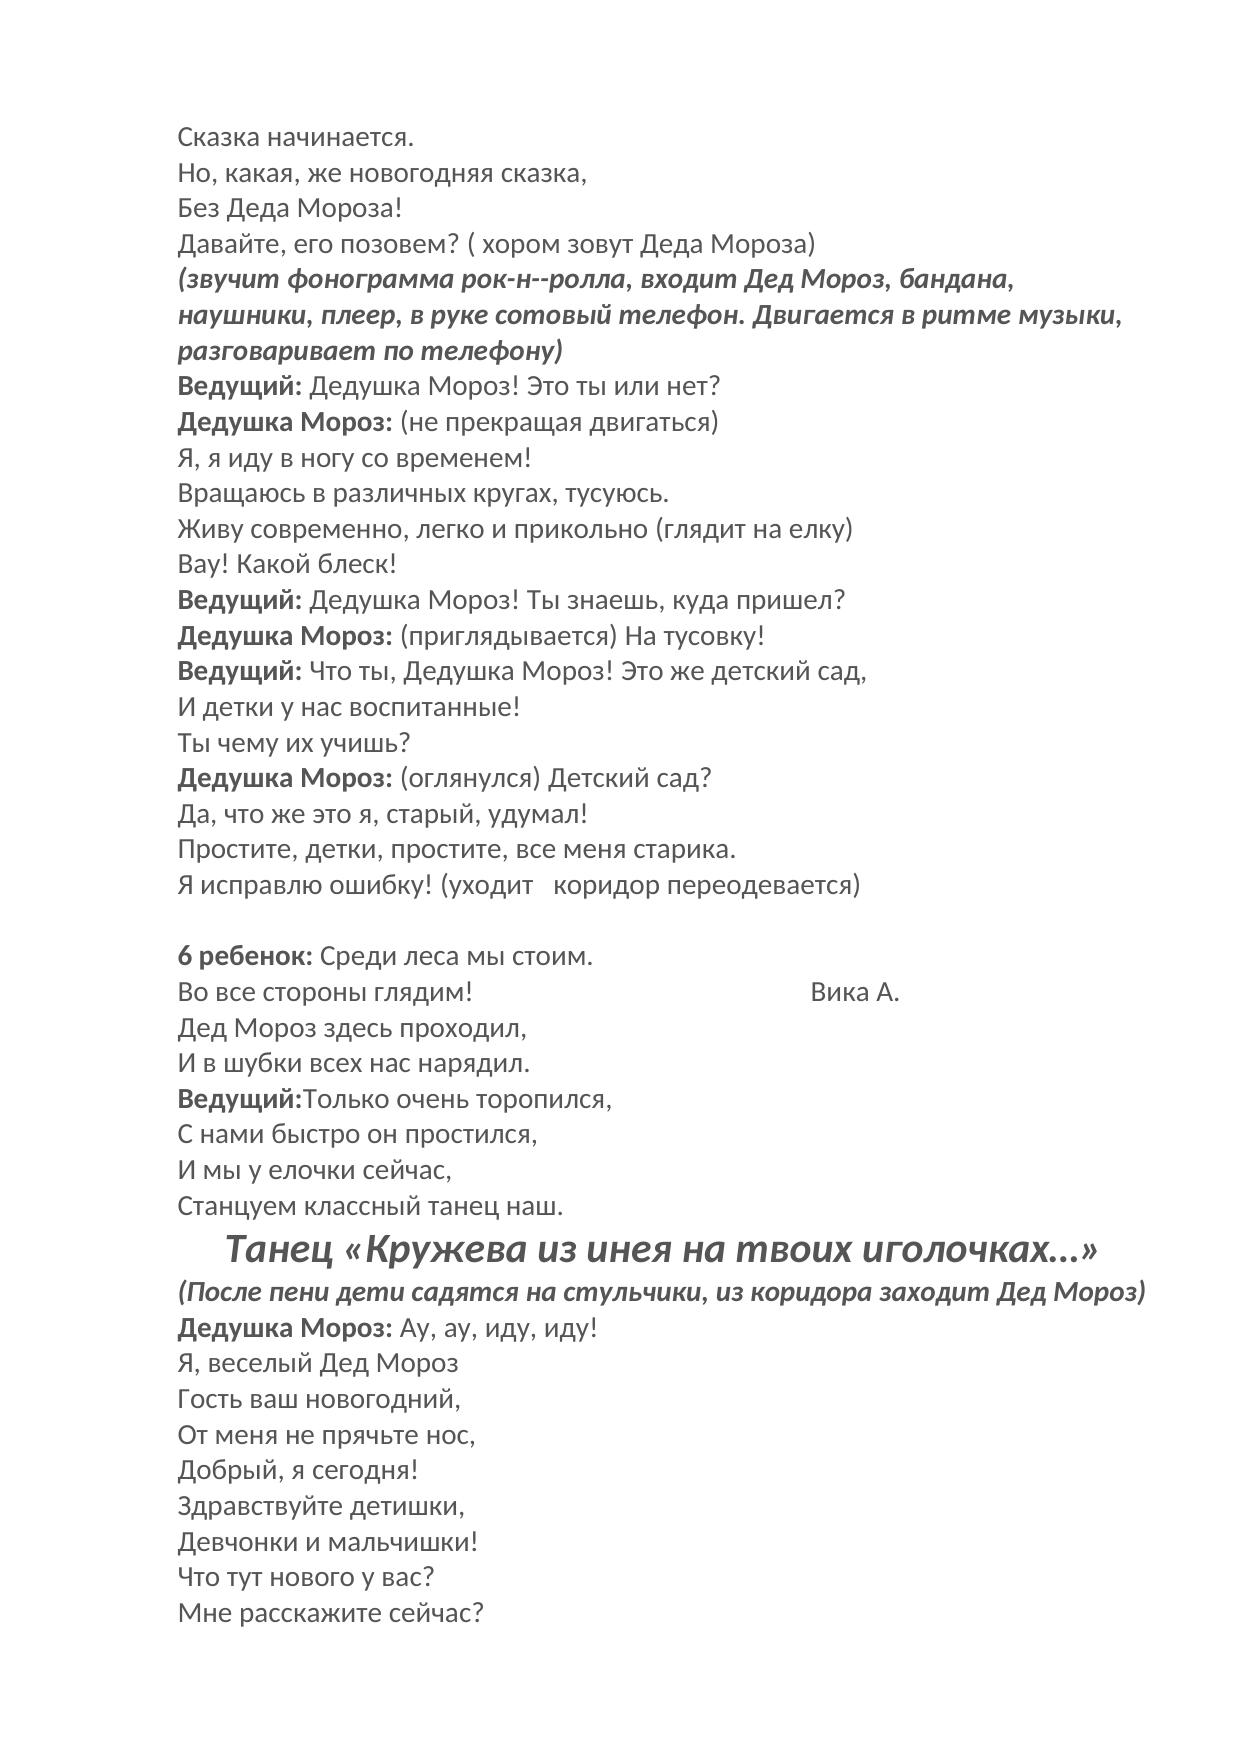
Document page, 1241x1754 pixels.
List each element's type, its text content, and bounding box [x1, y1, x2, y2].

text Добрый, я сегодня! [177, 1451, 1152, 1487]
text Живу современно, легко и прикольно (глядит на елку) [177, 510, 1152, 546]
text Простите, детки, простите, все меня старика. [177, 831, 1152, 866]
text Вращаюсь в различных кругах, тусуюсь. [177, 474, 1152, 510]
text Вау! Какой блеск! [177, 546, 1152, 581]
text И детки у нас воспитанные! [177, 688, 1152, 724]
text Ведущий: Дедушка Мороз! Ты знаешь, куда пришел? [177, 581, 1152, 617]
text От меня не прячьте нос, [177, 1416, 1152, 1451]
text Мне расскажите сейчас? [177, 1594, 1152, 1629]
text Дедушка Мороз: (приглядывается) На тусовку! [177, 617, 1152, 652]
text И мы у елочки сейчас, [177, 1151, 1152, 1187]
text Дедушка Мороз: (не прекращая двигаться) [177, 403, 1152, 439]
text Я, я иду в ногу со временем! [177, 439, 1152, 474]
text Гость ваш новогодний, [177, 1380, 1152, 1416]
text Сказка начинается. [177, 118, 1152, 154]
text (звучит фонограмма рок-н--ролла, входит Дед Мороз, бандана, наушники, плеер, в руке сотовый телефон. Двигается в ритме музыки, разговаривает по телефону) [177, 261, 1152, 367]
text 6 ребенок: Среди леса мы стоим. [177, 937, 1152, 973]
text Я исправлю ошибку! (уходит коридор переодевается) [177, 866, 1152, 902]
text Я, веселый Дед Мороз [177, 1344, 1152, 1380]
text Что тут нового у вас? [177, 1558, 1152, 1594]
text Дедушка Мороз: Ау, ау, иду, иду! [177, 1309, 1152, 1344]
text Но, какая, же новогодняя сказка, [177, 154, 1152, 189]
text Ты чему их учишь? [177, 724, 1152, 759]
text Дедушка Мороз: (оглянулся) Детский сад? [177, 759, 1152, 795]
text Ведущий: Что ты, Дедушка Мороз! Это же детский сад, [177, 652, 1152, 688]
text Здравствуйте детишки, [177, 1487, 1152, 1523]
text Да, что же это я, старый, удумал! [177, 795, 1152, 831]
text Во все стороны глядим! Вика А. [177, 973, 1152, 1009]
text И в шубки всех нас нарядил. [177, 1044, 1152, 1080]
text Ведущий:Только очень торопился, [177, 1080, 1152, 1116]
text (После пени дети садятся на стульчики, из коридора заходит Дед Мороз) [177, 1273, 1152, 1309]
text Дед Мороз здесь проходил, [177, 1009, 1152, 1044]
text Ведущий: Дедушка Мороз! Это ты или нет? [177, 367, 1152, 403]
text С нами быстро он простился, [177, 1116, 1152, 1151]
text Танец «Кружева из инея на твоих иголочках…» [177, 1222, 1152, 1273]
text Без Деда Мороза! [177, 189, 1152, 225]
text Девчонки и мальчишки! [177, 1523, 1152, 1558]
text Давайте, его позовем? ( хором зовут Деда Мороза) [177, 225, 1152, 261]
text Станцуем классный танец наш. [177, 1187, 1152, 1222]
